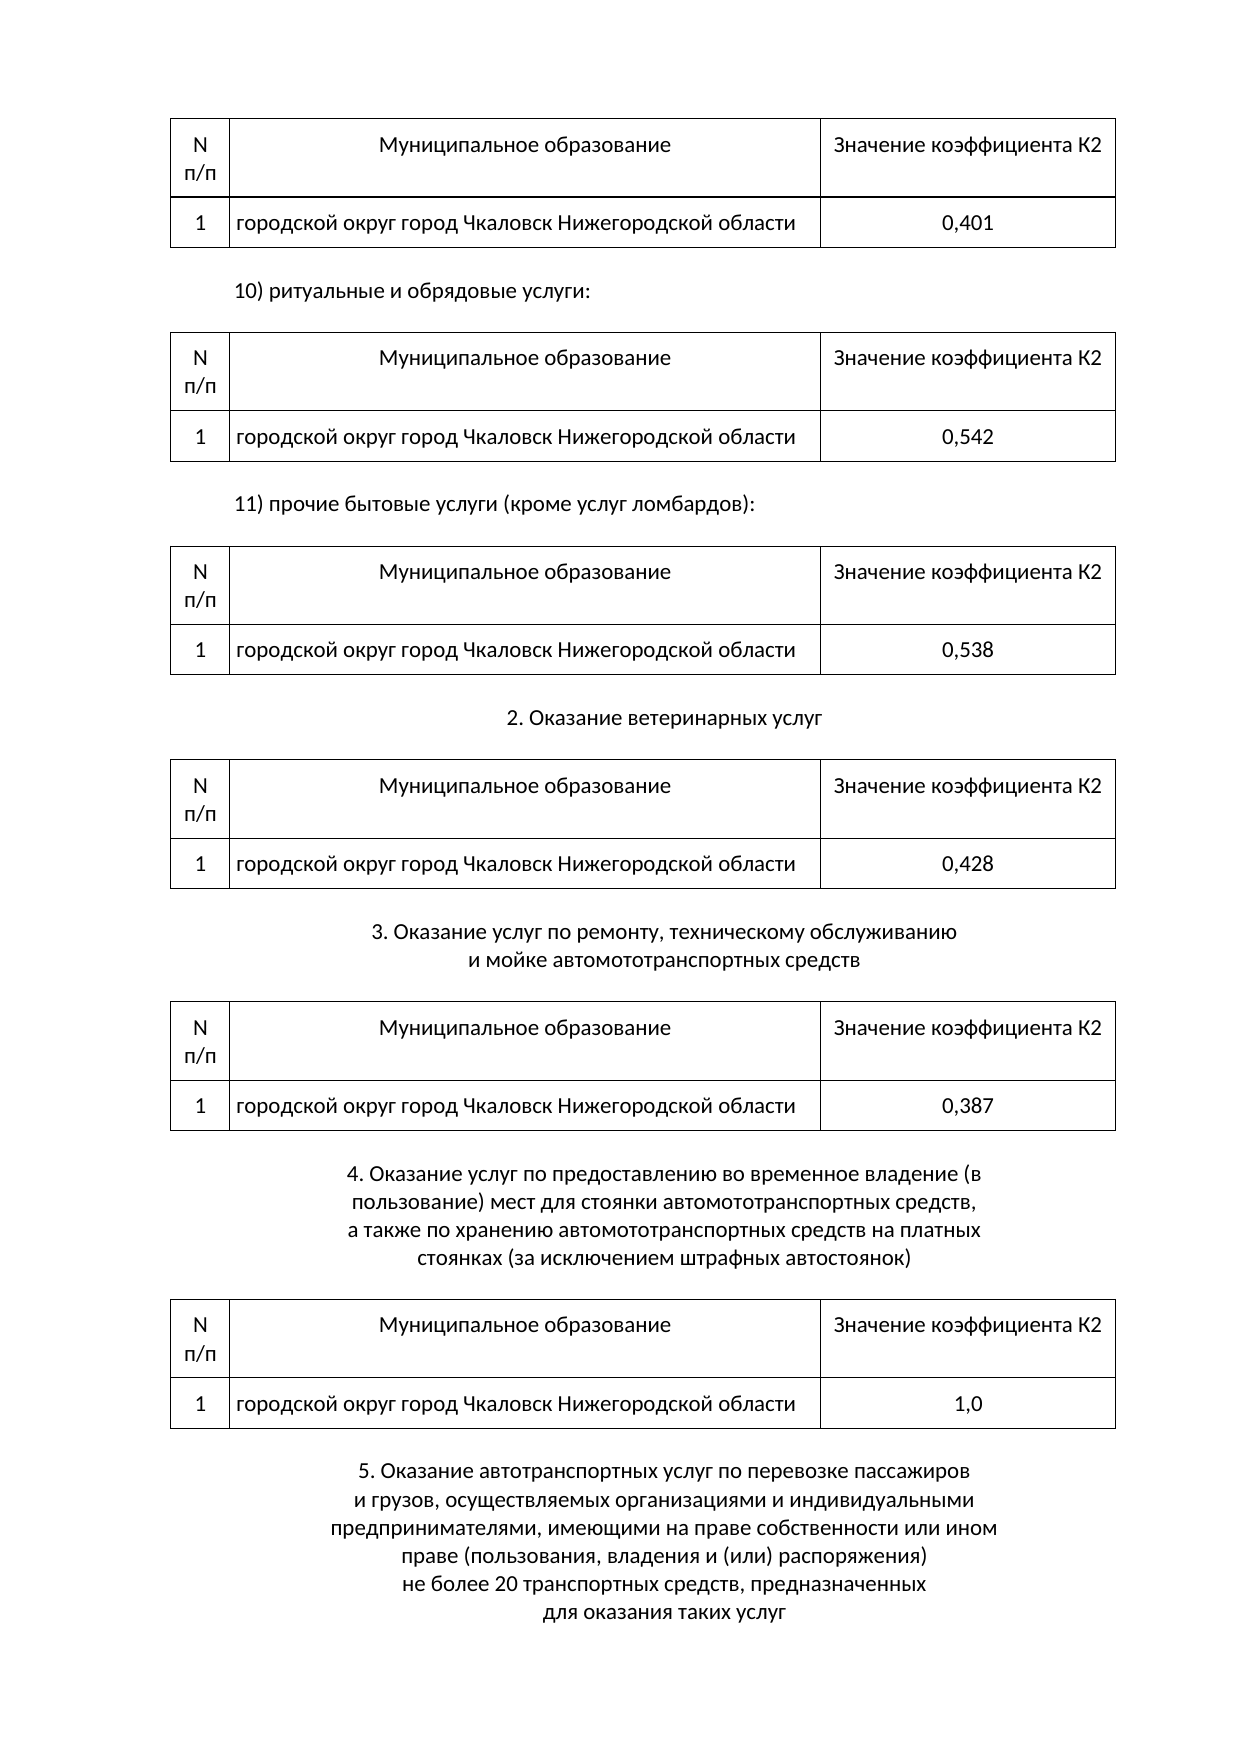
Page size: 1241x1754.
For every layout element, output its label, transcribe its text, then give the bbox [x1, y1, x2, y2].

table_cell 1 [171, 1378, 229, 1428]
text для оказания таких услуг [177, 1597, 1152, 1625]
table_header N п/п [171, 333, 229, 410]
table_cell городской округ город Чкаловск Нижегородской области [230, 411, 820, 461]
text 2. Оказание ветеринарных услуг [177, 703, 1152, 731]
text 11) прочие бытовые услуги (кроме услуг ломбардов): [177, 489, 1152, 518]
table_cell 1 [171, 411, 229, 461]
table_header Муниципальное образование [230, 333, 820, 410]
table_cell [230, 198, 820, 247]
text 10) ритуальные и обрядовые услуги: [177, 276, 1152, 304]
table_cell 1 [171, 625, 229, 674]
text 5. Оказание автотранспортных услуг по перевозке пассажиров [177, 1457, 1152, 1485]
table_cell 1 [171, 198, 229, 247]
text предпринимателями, имеющими на праве собственности или ином [177, 1513, 1152, 1541]
table_cell 0,538 [821, 625, 1115, 674]
table_header Муниципальное образование [230, 760, 820, 838]
table_cell городской округ город Чкаловск Нижегородской области [230, 1081, 820, 1130]
text не более 20 транспортных средств, предназначенных [177, 1569, 1152, 1597]
table_header Муниципальное образование [230, 1002, 820, 1079]
table_header Значение коэффициента К2 [821, 760, 1115, 838]
table_header N п/п [171, 1002, 229, 1079]
table_cell 0,542 [821, 411, 1115, 461]
table_cell 1 [171, 839, 229, 888]
table_header N п/п [171, 1300, 229, 1377]
table_cell городской округ город Чкаловск Нижегородской области [230, 625, 820, 674]
table_cell городской округ город Чкаловск Нижегородской области [230, 839, 820, 888]
text и грузов, осуществляемых организациями и индивидуальными [177, 1485, 1152, 1513]
table_header Значение коэффициента К2 [821, 119, 1115, 196]
text праве (пользования, владения и (или) распоряжения) [177, 1541, 1152, 1569]
table_cell 0,401 [821, 198, 1115, 247]
table_header N п/п [171, 760, 229, 838]
table_header N п/п [171, 547, 229, 624]
table_header N п/п [171, 119, 229, 196]
table_cell городской округ город Чкаловск Нижегородской области [230, 1378, 820, 1428]
text а также по хранению автомототранспортных средств на платных [177, 1215, 1152, 1243]
text пользование) мест для стоянки автомототранспортных средств, [177, 1187, 1152, 1215]
table_cell 0,428 [821, 839, 1115, 888]
text стоянках (за исключением штрафных автостоянок) [177, 1243, 1152, 1271]
table_header Муниципальное образование [230, 119, 820, 196]
table_header Значение коэффициента К2 [821, 1002, 1115, 1079]
table_cell 1,0 [821, 1378, 1115, 1428]
text 4. Оказание услуг по предоставлению во временное владение (в [177, 1159, 1152, 1187]
table_header Муниципальное образование [230, 547, 820, 624]
table_header Значение коэффициента К2 [821, 547, 1115, 624]
text 3. Оказание услуг по ремонту, техническому обслуживанию [177, 917, 1152, 945]
table_header Муниципальное образование [230, 1300, 820, 1377]
table_cell 1 [171, 1081, 229, 1130]
table_header Значение коэффициента К2 [821, 1300, 1115, 1377]
text и мойке автомототранспортных средств [177, 945, 1152, 973]
table_header Значение коэффициента К2 [821, 333, 1115, 410]
table_cell 0,387 [821, 1081, 1115, 1130]
